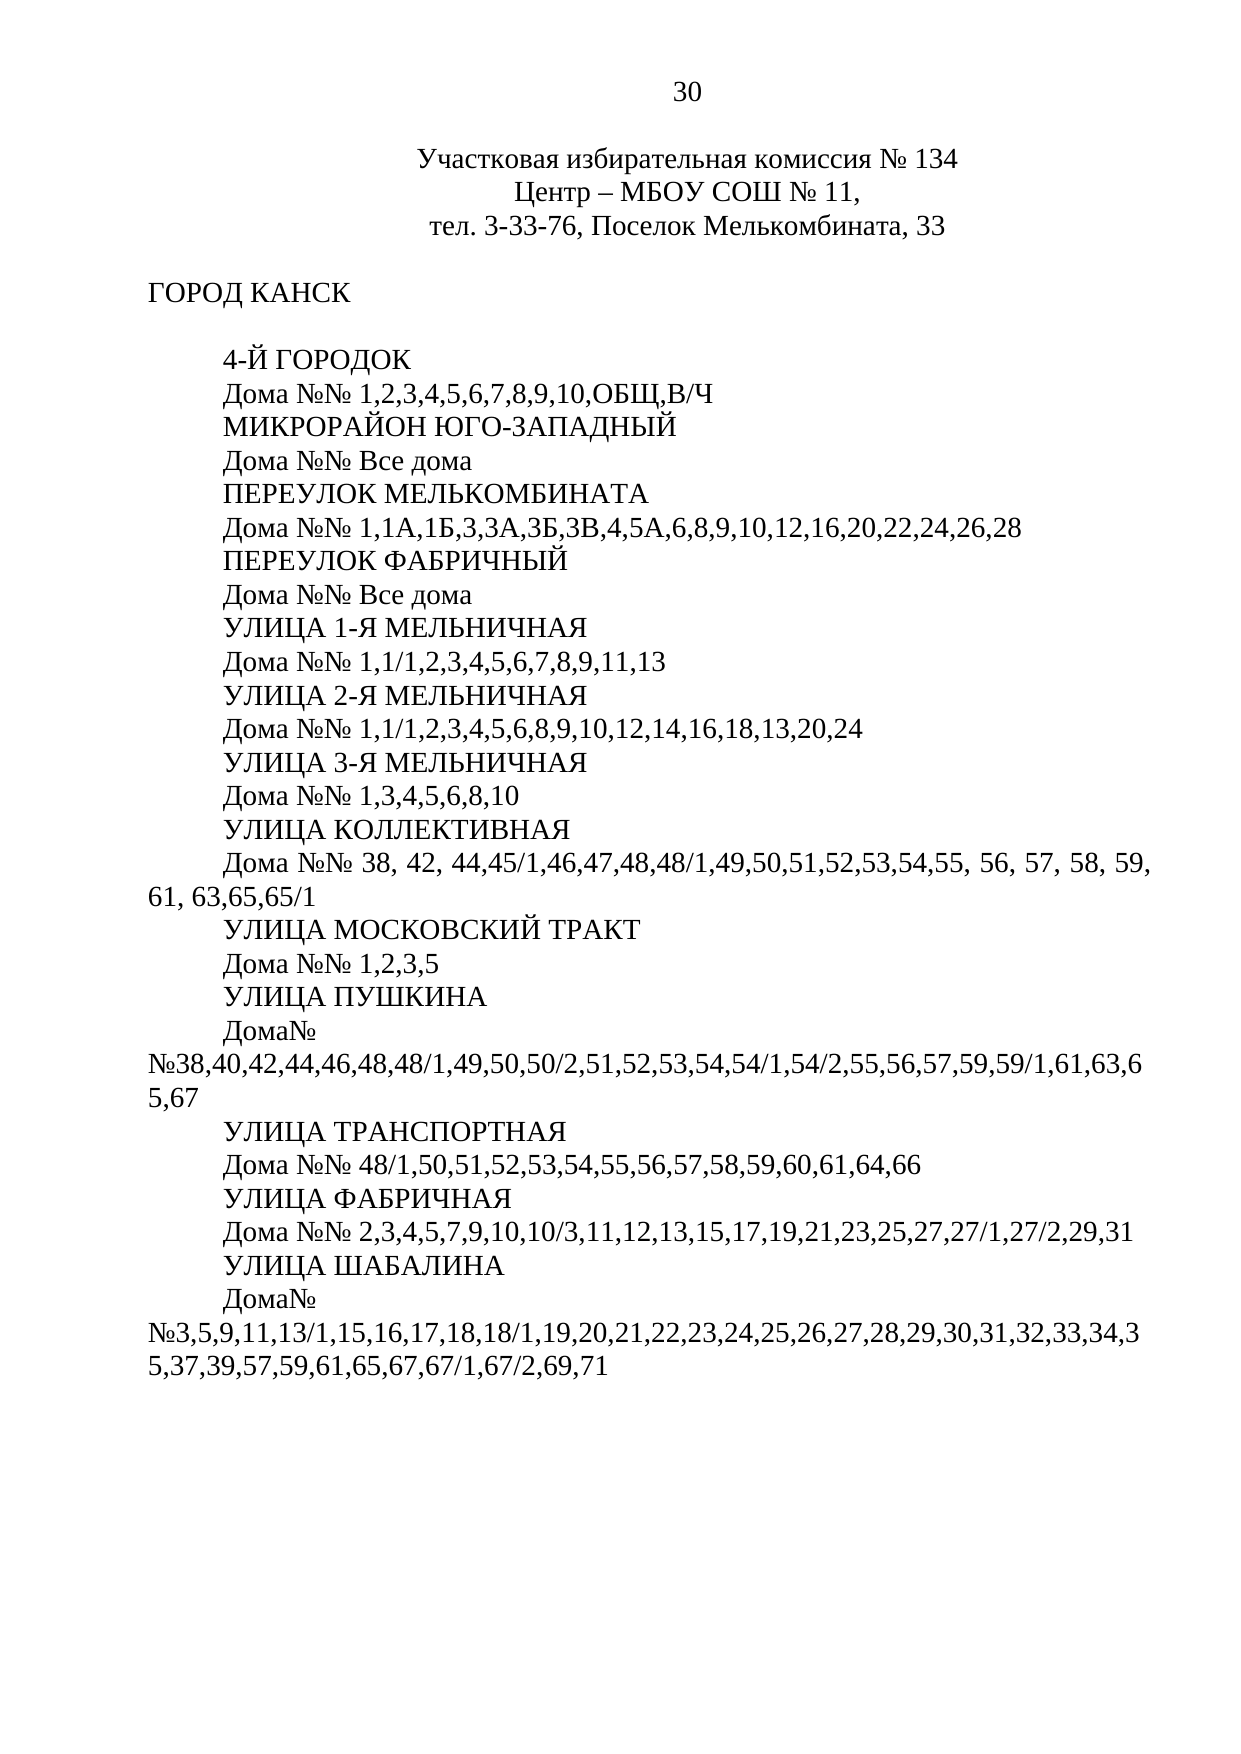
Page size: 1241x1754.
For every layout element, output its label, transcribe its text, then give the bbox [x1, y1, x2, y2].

text Дома №№ 1,1/1,2,3,4,5,6,7,8,9,11,13 [148, 644, 1152, 678]
text Дома №№ 38, 42, 44,45/1,46,47,48,48/1,49,50,51,52,53,54,55, 56, 57, 58, 59, 61, 63,65,65/1 [148, 845, 1152, 912]
text УЛИЦА ТРАНСПОРТНАЯ [148, 1114, 1152, 1147]
text ПЕРЕУЛОК МЕЛЬКОМБИНАТА [148, 476, 1152, 510]
text УЛИЦА 3-Я МЕЛЬНИЧНАЯ [148, 745, 1152, 778]
text УЛИЦА 1-Я МЕЛЬНИЧНАЯ [148, 611, 1152, 644]
text Дома №№ 1,2,3,4,5,6,7,8,9,10,ОБЩ,В/Ч [148, 376, 1152, 409]
text Дома№№38,40,42,44,46,48,48/1,49,50,50/2,51,52,53,54,54/1,54/2,55,56,57,59,59/1,61,63,65,67 [148, 1013, 1152, 1114]
text УЛИЦА МОСКОВСКИЙ ТРАКТ [148, 912, 1152, 946]
text УЛИЦА КОЛЛЕКТИВНАЯ [148, 812, 1152, 845]
text тел. 3-33-76, Поселок Мелькомбината, 33 [148, 208, 1152, 242]
text Дома №№ 48/1,50,51,52,53,54,55,56,57,58,59,60,61,64,66 [148, 1147, 1152, 1181]
text УЛИЦА ШАБАЛИНА [148, 1248, 1152, 1281]
text Дома №№ 1,1А,1Б,3,3А,3Б,3В,4,5А,6,8,9,10,12,16,20,22,24,26,28 [148, 510, 1152, 543]
text Центр – МБОУ СОШ № 11, [148, 174, 1152, 208]
text УЛИЦА ПУШКИНА [148, 979, 1152, 1013]
text МИКРОРАЙОН ЮГО-ЗАПАДНЫЙ [148, 409, 1152, 443]
text Дома №№ 1,3,4,5,6,8,10 [148, 778, 1152, 812]
text Участковая избирательная комиссия № 134 [148, 141, 1152, 174]
text Дома №№ 2,3,4,5,7,9,10,10/3,11,12,13,15,17,19,21,23,25,27,27/1,27/2,29,31 [148, 1214, 1152, 1248]
text Дома №№ 1,1/1,2,3,4,5,6,8,9,10,12,14,16,18,13,20,24 [148, 711, 1152, 745]
text Дома №№ Все дома [148, 577, 1152, 611]
text УЛИЦА 2-Я МЕЛЬНИЧНАЯ [148, 678, 1152, 711]
text ГОРОД КАНСК [148, 275, 1152, 309]
text Дома №№ 1,2,3,5 [148, 946, 1152, 979]
text Дома №№ Все дома [148, 443, 1152, 476]
text ПЕРЕУЛОК ФАБРИЧНЫЙ [148, 543, 1152, 577]
text 4-Й ГОРОДОК [148, 342, 1152, 376]
text УЛИЦА ФАБРИЧНАЯ [148, 1181, 1152, 1214]
text Дома№№3,5,9,11,13/1,15,16,17,18,18/1,19,20,21,22,23,24,25,26,27,28,29,30,31,32,33,34,35,37,39,57,59,61,65,67,67/1,67/2,69,71 [148, 1281, 1152, 1382]
